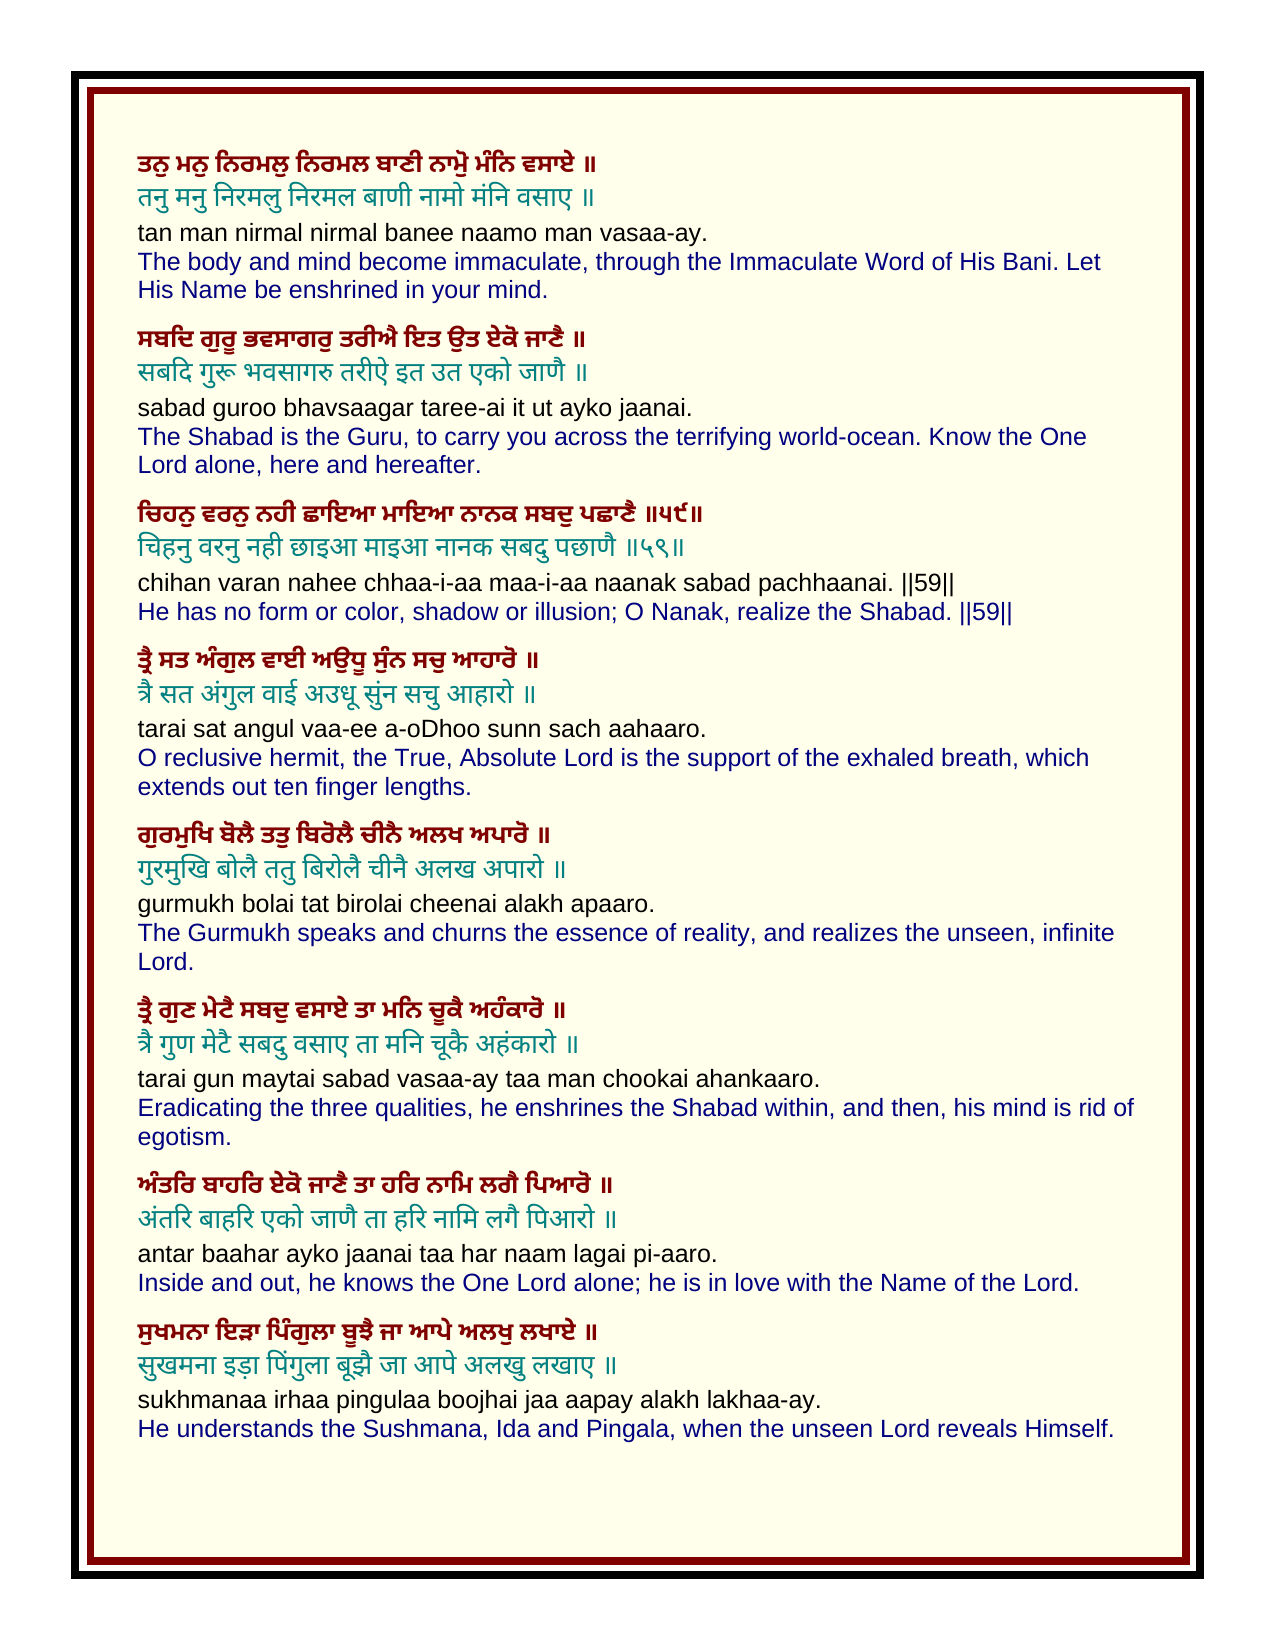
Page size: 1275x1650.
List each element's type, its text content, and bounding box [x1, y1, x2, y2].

text ਸੁਖਮਨਾ ਇੜਾ ਪਿੰਗੁਲਾ ਬੂਝੈ ਜਾ ਆਪੇ ਅਲਖੁ ਲਖਾਏ ॥ [137, 1317, 1138, 1350]
text sabad guroo bhavsaagar taree-ai it ut ayko jaanai. [137, 393, 1138, 422]
text सुखमना इड़ा पिंगुला बूझै जा आपे अलखु लखाए ॥ [137, 1350, 1138, 1385]
text sukhmanaa irhaa pingulaa boojhai jaa aapay alakh lakhaa-ay. [137, 1385, 1138, 1414]
text Inside and out, he knows the One Lord alone; he is in love with the Name of the Lord. [137, 1268, 1138, 1297]
text ਤ੍ਰੈ ਗੁਣ ਮੇਟੈ ਸਬਦੁ ਵਸਾਏ ਤਾ ਮਨਿ ਚੂਕੈ ਅਹੰਕਾਰੋ ॥ [137, 996, 1138, 1029]
text O reclusive hermit, the True, Absolute Lord is the support of the exhaled breath, which extends out ten finger lengths. [137, 743, 1138, 800]
text ਤਨੁ ਮਨੁ ਨਿਰਮਲੁ ਨਿਰਮਲ ਬਾਣੀ ਨਾਮੋੁ ਮੰਨਿ ਵਸਾਏ ॥ [137, 150, 1138, 183]
text He understands the Sushmana, Ida and Pingala, when the unseen Lord reveals Himself. [137, 1414, 1138, 1443]
text chihan varan nahee chhaa-i-aa maa-i-aa naanak sabad pachhaanai. ||59|| [137, 568, 1138, 597]
text चिहनु वरनु नही छाइआ माइआ नानक सबदु पछाणै ॥५९॥ [137, 533, 1138, 568]
text त्रै सत अंगुल वाई अउधू सुंन सचु आहारो ॥ [137, 679, 1138, 714]
text सबदि गुरू भवसागरु तरीऐ इत उत एको जाणै ॥ [137, 358, 1138, 393]
text tan man nirmal nirmal banee naamo man vasaa-ay. [137, 218, 1138, 247]
text Eradicating the three qualities, he enshrines the Shabad within, and then, his mind is rid of egotism. [137, 1093, 1138, 1150]
text antar baahar ayko jaanai taa har naam lagai pi-aaro. [137, 1239, 1138, 1268]
text ਗੁਰਮੁਖਿ ਬੋਲੈ ਤਤੁ ਬਿਰੋਲੈ ਚੀਨੈ ਅਲਖ ਅਪਾਰੋ ॥ [137, 821, 1138, 854]
text ਅੰਤਰਿ ਬਾਹਰਿ ਏਕੋ ਜਾਣੈ ਤਾ ਹਰਿ ਨਾਮਿ ਲਗੈ ਪਿਆਰੋ ॥ [137, 1171, 1138, 1204]
text The body and mind become immaculate, through the Immaculate Word of His Bani. Let His Name be enshrined in your mind. [137, 247, 1138, 304]
text ਚਿਹਨੁ ਵਰਨੁ ਨਹੀ ਛਾਇਆ ਮਾਇਆ ਨਾਨਕ ਸਬਦੁ ਪਛਾਣੈ ॥੫੯॥ [137, 500, 1138, 533]
text ਤ੍ਰੈ ਸਤ ਅੰਗੁਲ ਵਾਈ ਅਉਧੂ ਸੁੰਨ ਸਚੁ ਆਹਾਰੋ ॥ [137, 646, 1138, 679]
text ਸਬਦਿ ਗੁਰੂ ਭਵਸਾਗਰੁ ਤਰੀਐ ਇਤ ਉਤ ਏਕੋ ਜਾਣੈ ॥ [137, 325, 1138, 358]
text The Gurmukh speaks and churns the essence of reality, and realizes the unseen, infinite Lord. [137, 918, 1138, 975]
text tarai gun maytai sabad vasaa-ay taa man chookai ahankaaro. [137, 1064, 1138, 1093]
text तनु मनु निरमलु निरमल बाणी नामो मंनि वसाए ॥ [137, 183, 1138, 218]
text गुरमुखि बोलै ततु बिरोलै चीनै अलख अपारो ॥ [137, 854, 1138, 889]
text tarai sat angul vaa-ee a-oDhoo sunn sach aahaaro. [137, 714, 1138, 743]
text अंतरि बाहरि एको जाणै ता हरि नामि लगै पिआरो ॥ [137, 1204, 1138, 1239]
text The Shabad is the Guru, to carry you across the terrifying world-ocean. Know the One Lord alone, here and hereafter. [137, 422, 1138, 479]
text gurmukh bolai tat birolai cheenai alakh apaaro. [137, 889, 1138, 918]
text He has no form or color, shadow or illusion; O Nanak, realize the Shabad. ||59|| [137, 597, 1138, 625]
text त्रै गुण मेटै सबदु वसाए ता मनि चूकै अहंकारो ॥ [137, 1029, 1138, 1064]
